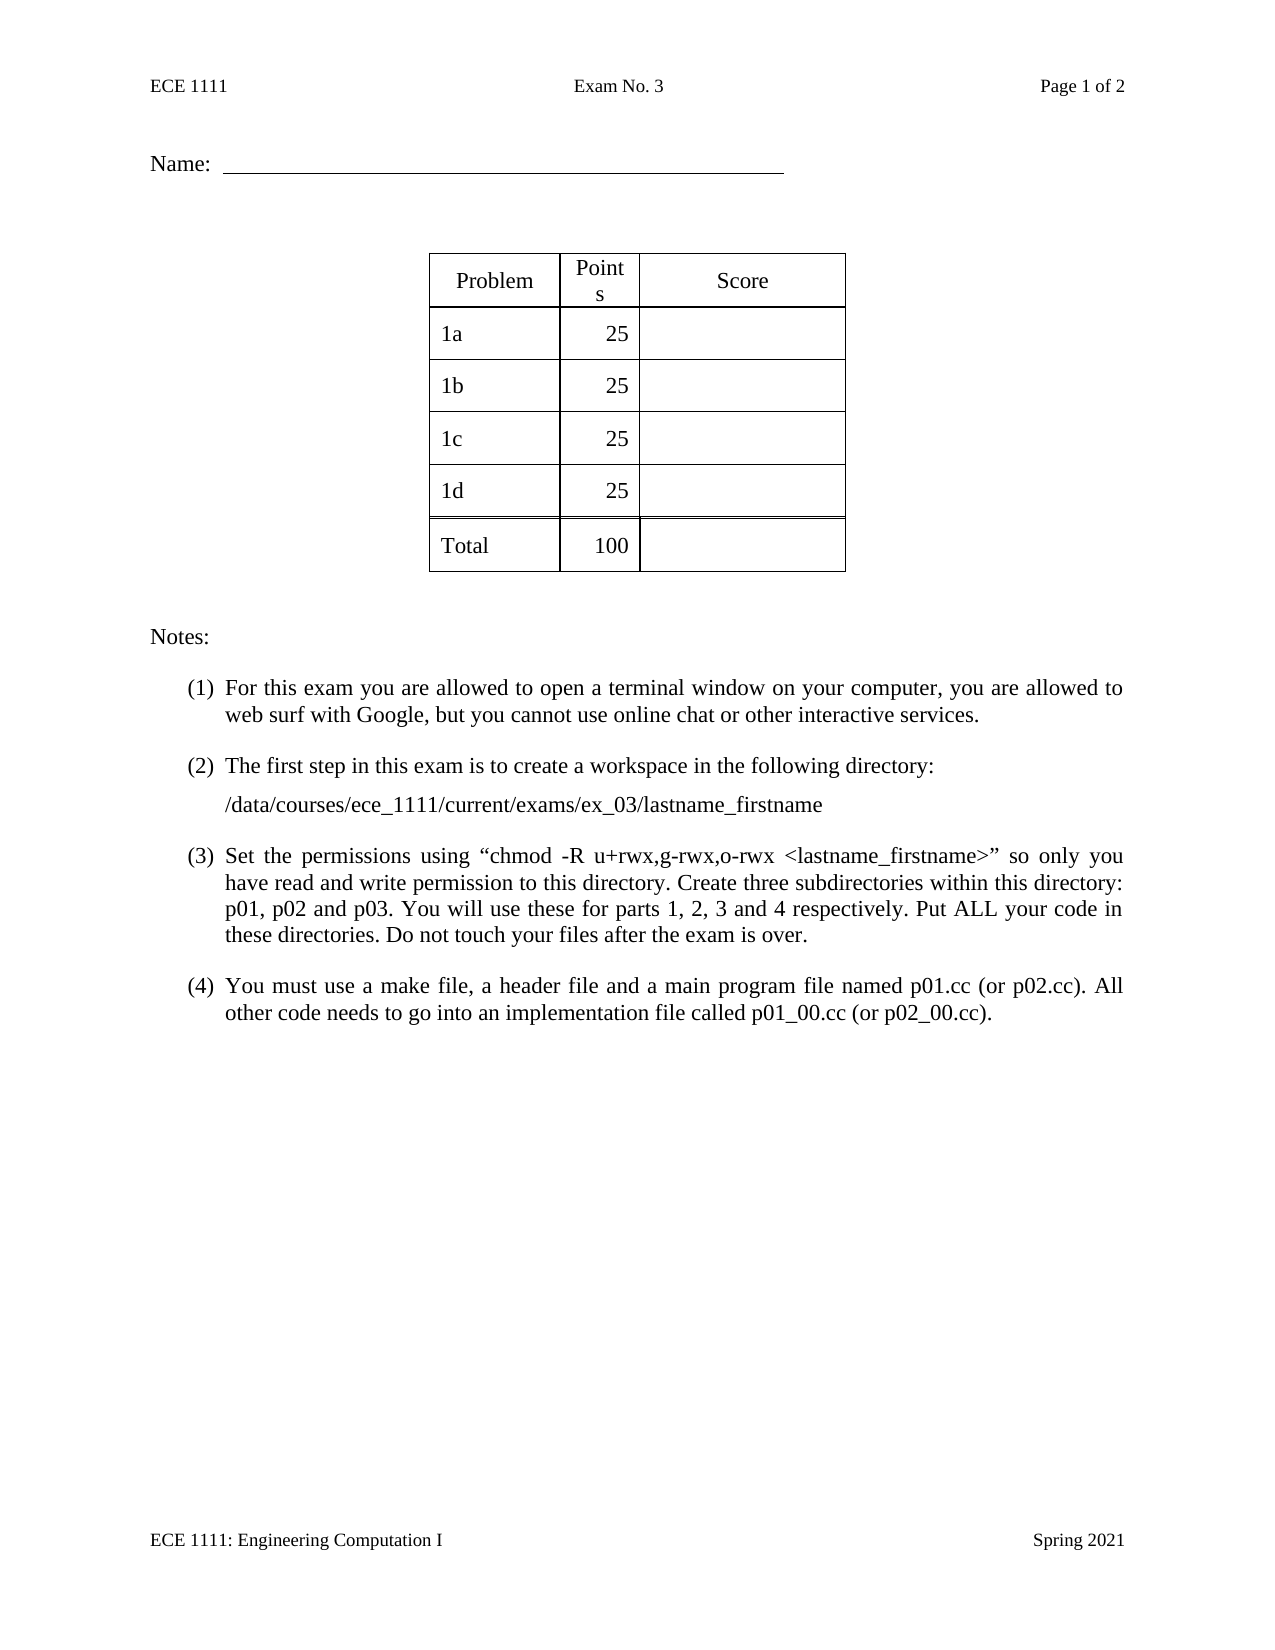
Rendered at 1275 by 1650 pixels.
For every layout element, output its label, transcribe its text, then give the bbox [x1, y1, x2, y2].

list The first step in this exam is to create a workspace in the following directory: [187, 752, 1125, 778]
table_header Points [561, 254, 639, 306]
table_cell 25 [561, 465, 639, 516]
table_header Score [640, 254, 845, 306]
table_cell 1b [430, 360, 559, 411]
table_cell [640, 360, 845, 411]
table_cell [641, 519, 845, 571]
table_cell 25 [561, 360, 639, 411]
table_cell [640, 412, 845, 464]
text Notes: [150, 623, 1125, 649]
list Set the permissions using “chmod -R u+rwx,g-rwx,o-rwx <lastname_firstname>” so only you have read and write permission to this directory. Create three subdirectories within this directory: p01, p02 and p03. You will use these for parts 1, 2, 3 and 4 respectively. Put ALL your code in these directories. Do not touch your files after the exam is over. [187, 842, 1125, 948]
table_cell 1d [430, 465, 559, 516]
list You must use a make file, a header file and a main program file named p01.cc (or p02.cc). All other code needs to go into an implementation file called p01_00.cc (or p02_00.cc). [187, 973, 1125, 1025]
table_cell Total [430, 519, 559, 571]
table_header Problem [430, 254, 559, 306]
table_cell 25 [561, 308, 639, 359]
table_cell [640, 465, 845, 516]
text Name: [150, 150, 1125, 176]
table_cell 25 [561, 412, 639, 464]
text /data/courses/ece_1111/current/exams/ex_03/lastname_firstname [225, 791, 1125, 817]
table_cell 100 [561, 519, 639, 571]
table_cell 1c [430, 412, 559, 464]
table_cell 1a [430, 308, 559, 359]
table_cell [640, 308, 845, 359]
list For this exam you are allowed to open a terminal window on your computer, you are allowed to web surf with Google, but you cannot use online chat or other interactive services. [187, 674, 1125, 727]
